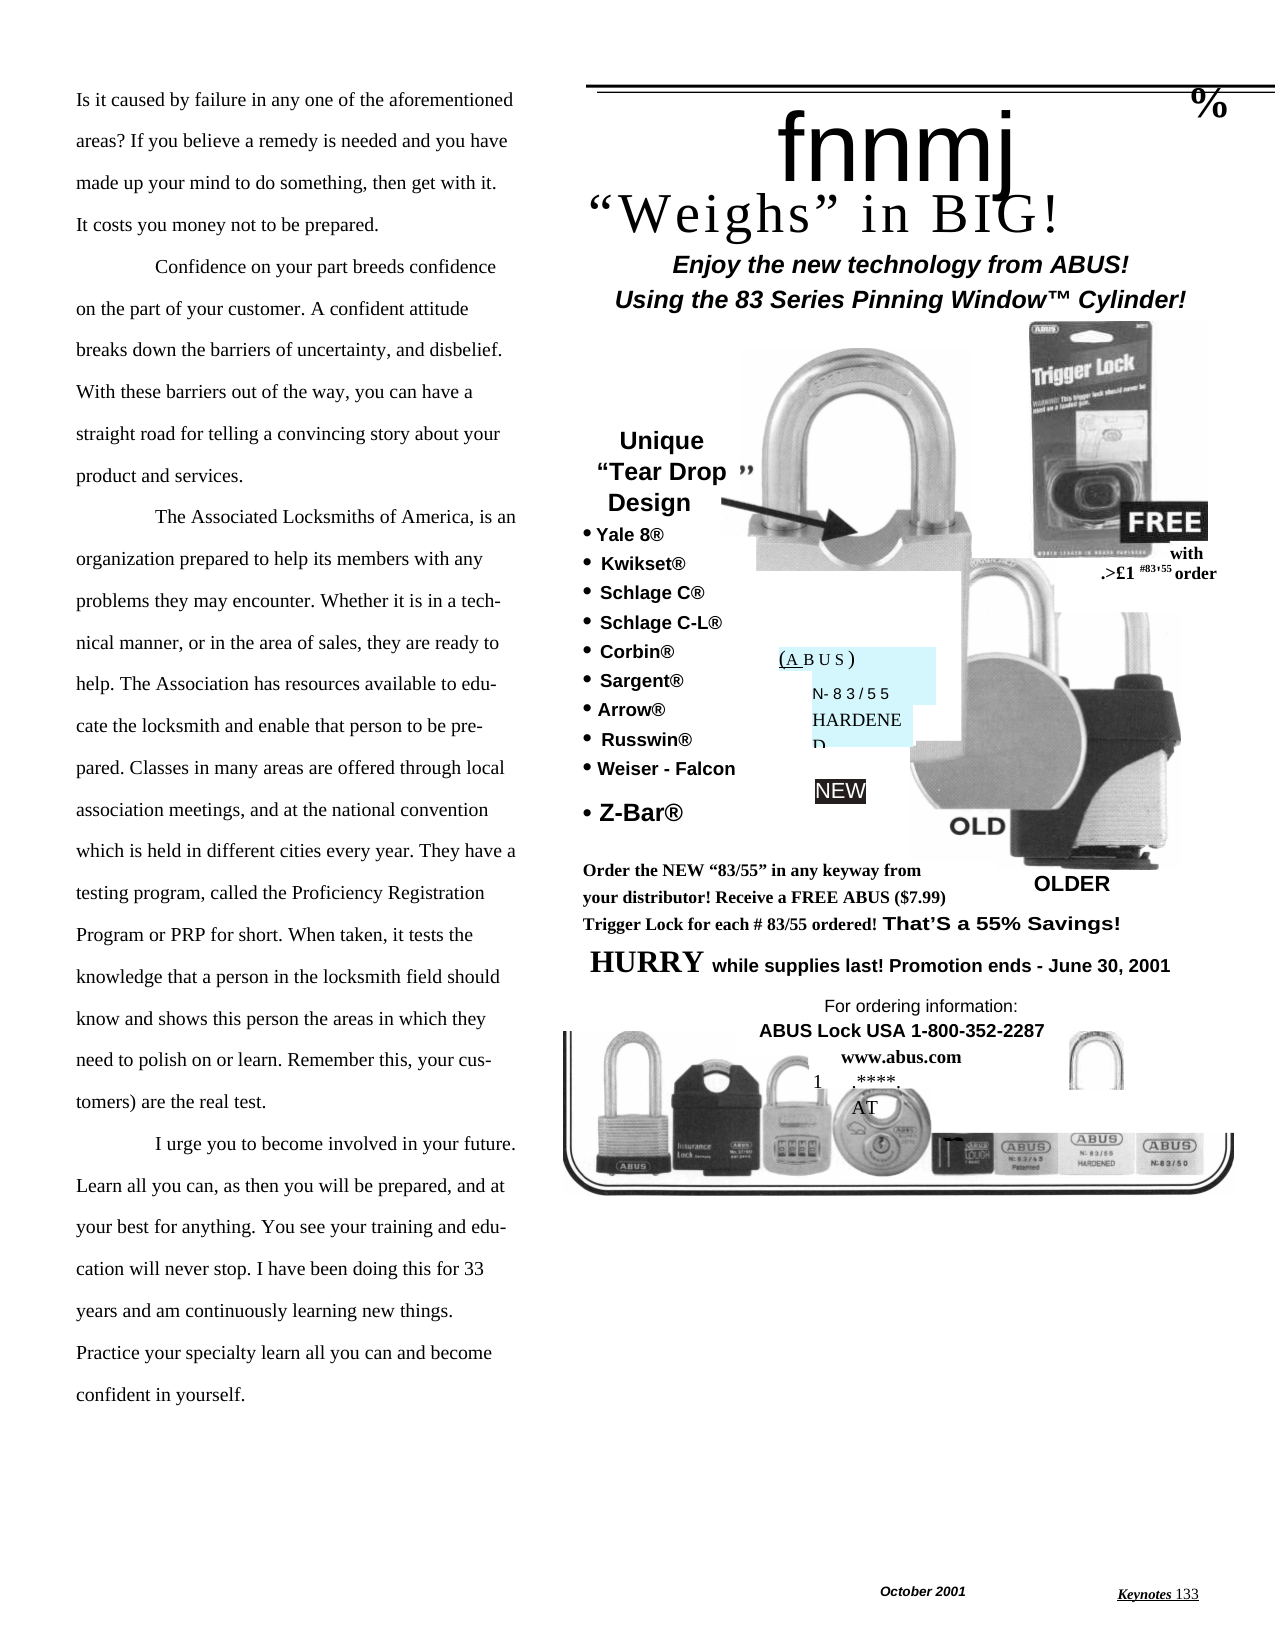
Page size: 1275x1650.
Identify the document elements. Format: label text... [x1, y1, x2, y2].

picture [563, 1031, 1234, 1196]
list Z-Bar® [583, 799, 757, 827]
text 1 .****. AT [813, 1068, 1013, 1119]
list Yale 8® [583, 518, 757, 547]
text Enjoy the new technology from ABUS! Using the 83 Series Pinning Window™ Cylinder! [589, 245, 1213, 316]
text Order the NEW “83/55” in any keyway from [583, 854, 1218, 882]
text Trigger Lock for each # 83/55 ordered! That’S a 55% Savings! [583, 909, 1218, 936]
text For ordering information: [631, 992, 1210, 1017]
text Is it caused by failure in any one of the aforementioned areas? If you believe a remedy is needed and you have made up your mind to do something, then get with it. It costs you money not to be prepared. [76, 73, 538, 240]
text www.abus.com [809, 1043, 994, 1068]
list Schlage C-L® [583, 606, 757, 635]
text n [942, 1119, 1217, 1141]
text The Associated Locksmiths of America, is an organization prepared to help its members with any problems they may encounter. Whether it is in a tech- nical manner, or in the area of sales, they are ready to help. The Association has resources available to edu- cate the locksmith and enable that person to be pre- pared. Classes in many areas are offered through local association meetings, and at the national convention which is held in different cities every year. They have a testing program, called the Proficiency Registration Program or PRP for short. When taken, it tests the knowledge that a person in the locksmith field should know and shows this person the areas in which they need to polish on or learn. Remember this, your cus- tomers) are the real test. [76, 490, 542, 1117]
list Kwikset® [583, 547, 757, 576]
text Design [583, 487, 716, 518]
subtitle NEW [815, 779, 866, 804]
list Arrow® [583, 693, 757, 723]
list Sargent® [583, 664, 757, 693]
text Confidence on your part breeds confidence on the part of your customer. A confident attitude breaks down the barriers of uncertainty, and disbelief. With these barriers out of the way, you can have a straight road for telling a convincing story about your product and services. [76, 240, 542, 490]
text your distributor! Receive a FREE ABUS ($7.99) [583, 882, 1218, 909]
subtitle fnnmj [778, 93, 1017, 183]
list Corbin® [583, 635, 757, 664]
list Russwin® [583, 723, 757, 752]
text HARDENED [812, 705, 913, 747]
list Schlage C® [583, 576, 757, 606]
text % [1187, 82, 1231, 126]
text I urge you to become involved in your future. Learn all you can, as then you will be prepared, and at your best for anything. You see your training and edu- cation will never stop. I have been doing this for 33 years and am continuously learning new things. Practice your specialty learn all you can and become confident in yourself. [76, 1117, 542, 1409]
text (a bus) [779, 647, 936, 671]
text Unique “Tear Drop [583, 424, 741, 487]
text ABUS Lock USA 1-800-352-2287 [737, 1017, 1067, 1043]
text HURRY while supplies last! Promotion ends - June 30, 2001 [590, 945, 1217, 979]
text October 2001 [880, 1584, 966, 1600]
text N- 8 3/55 [812, 678, 936, 705]
text with [1170, 544, 1217, 564]
text “Weighs” in BIG! [589, 183, 1213, 245]
text Keynotes 133 [1117, 1586, 1199, 1600]
picture [721, 321, 1208, 854]
list Weiser - Falcon [583, 752, 757, 781]
